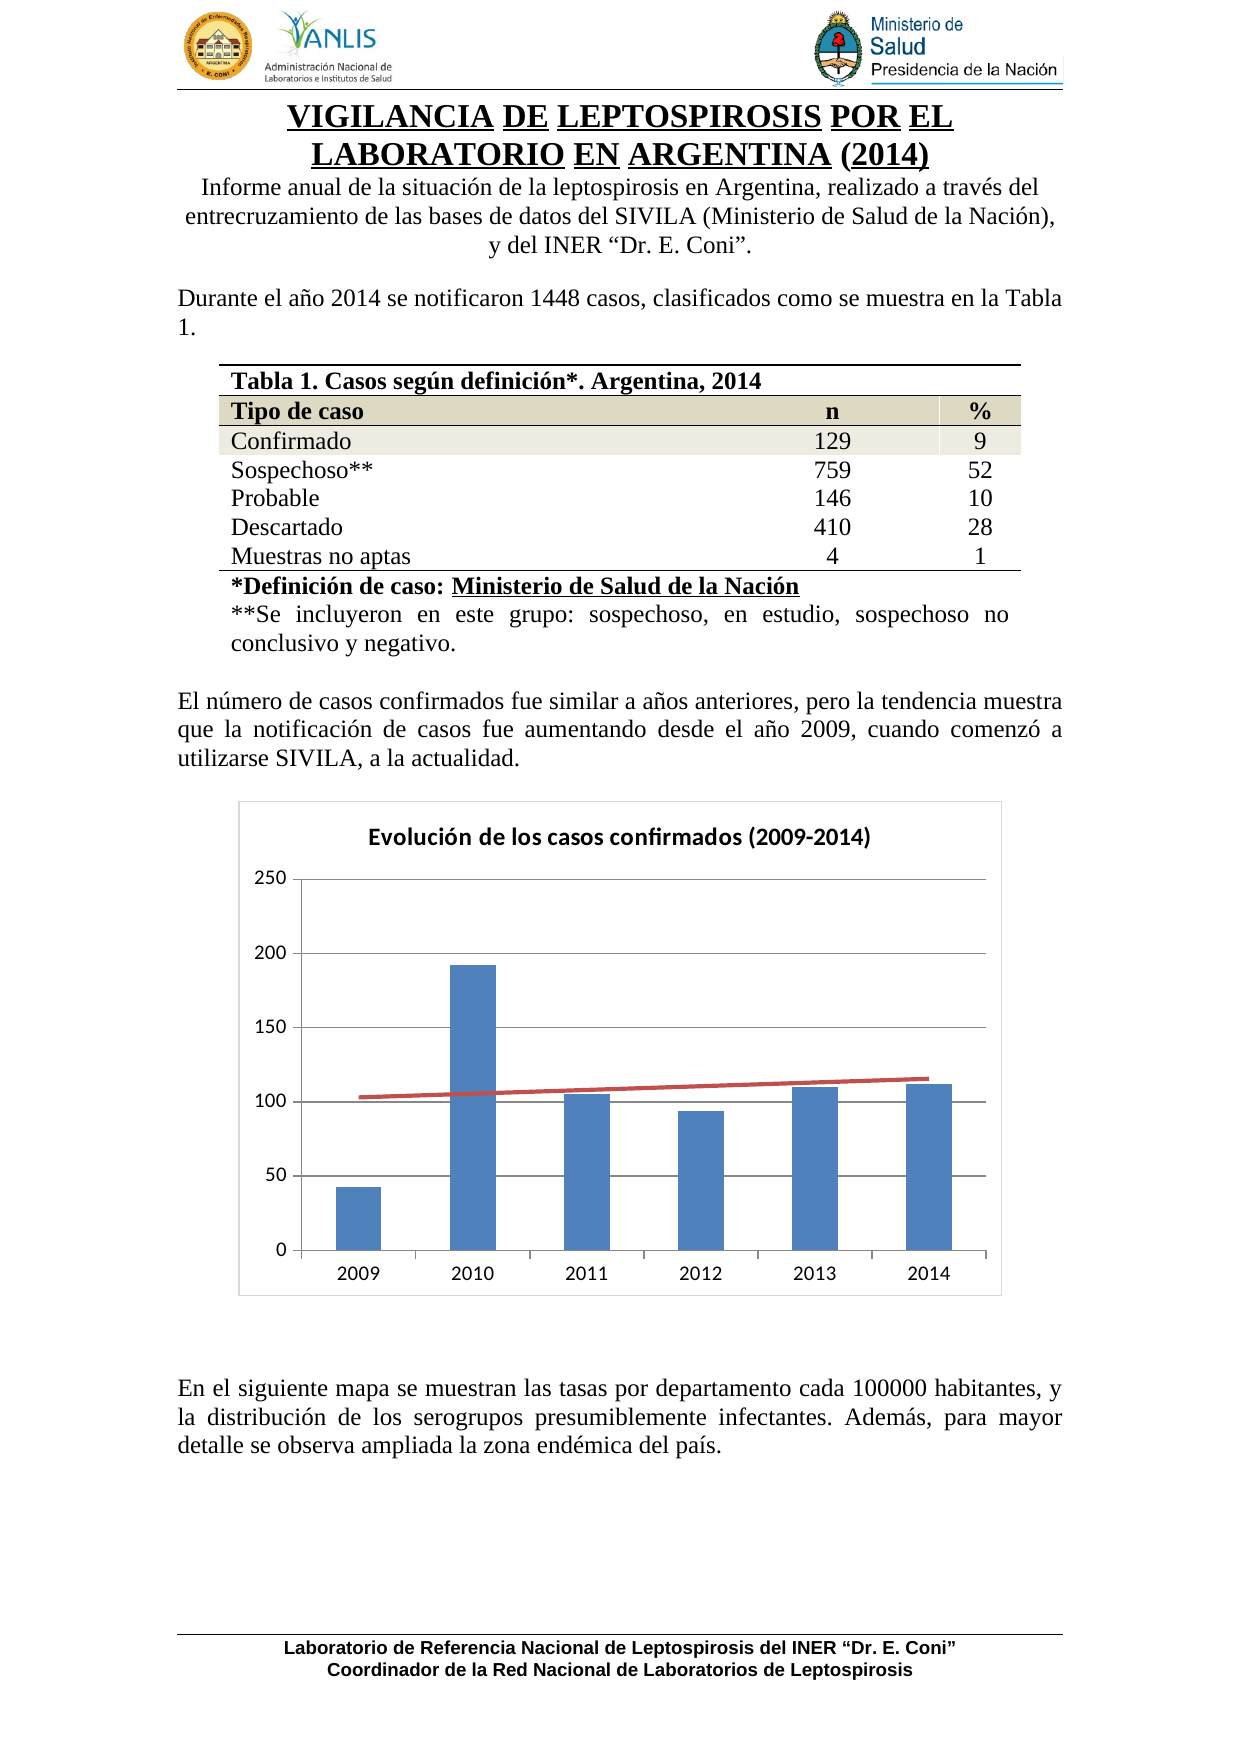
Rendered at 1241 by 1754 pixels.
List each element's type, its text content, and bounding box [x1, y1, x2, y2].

table_cell Descartado [219, 512, 725, 541]
table_cell 10 [940, 484, 1021, 512]
table_cell 28 [940, 512, 1021, 541]
text El número de casos confirmados fue similar a años anteriores, pero la tendencia muestra que la notificación de casos fue aumentando desde el año 2009, cuando comenzó a utilizarse SIVILA, a la actualidad. [177, 686, 1063, 772]
text Informe anual de la situación de la leptospirosis en Argentina, realizado a través del entrecruzamiento de las bases de datos del SIVILA (Ministerio de Salud de la Nación), y del INER “Dr. E. Coni”. [177, 172, 1063, 259]
table_cell 129 [725, 426, 939, 455]
table_cell Muestras no aptas [219, 541, 725, 570]
table_cell 1 [940, 541, 1021, 570]
table_cell 52 [940, 455, 1021, 483]
table_cell % [940, 396, 1021, 425]
table_cell n [725, 396, 939, 425]
table_cell Probable [219, 484, 725, 512]
table_cell 410 [725, 512, 939, 541]
table_header Tabla 1. Casos según definición*. Argentina, 2014 [219, 366, 1021, 395]
table_cell 4 [725, 541, 939, 570]
table_cell *Definición de caso: Ministerio de Salud de la Nación **Se incluyeron en este grupo: sospechoso, en estudio, sospechoso no conclusivo y negativo. [219, 571, 1021, 657]
table_cell 9 [940, 426, 1021, 455]
table_cell 759 [725, 455, 939, 483]
table_cell 146 [725, 484, 939, 512]
picture [177, 0, 400, 87]
text VIGILANCIA DE LEPTOSPIROSIS POR EL LABORATORIO EN ARGENTINA (2014) [177, 96, 1063, 172]
text En el siguiente mapa se muestran las tasas por departamento cada 100000 habitantes, y la distribución de los serogrupos presumiblemente infectantes. Además, para mayor detalle se observa ampliada la zona endémica del país. [177, 1373, 1063, 1459]
table_cell Sospechoso** [219, 455, 725, 483]
table_cell Confirmado [219, 426, 725, 455]
picture [814, 10, 1064, 87]
text Durante el año 2014 se notificaron 1448 casos, clasificados como se muestra en la Tabla 1. [177, 283, 1063, 340]
table_cell Tipo de caso [219, 396, 725, 425]
